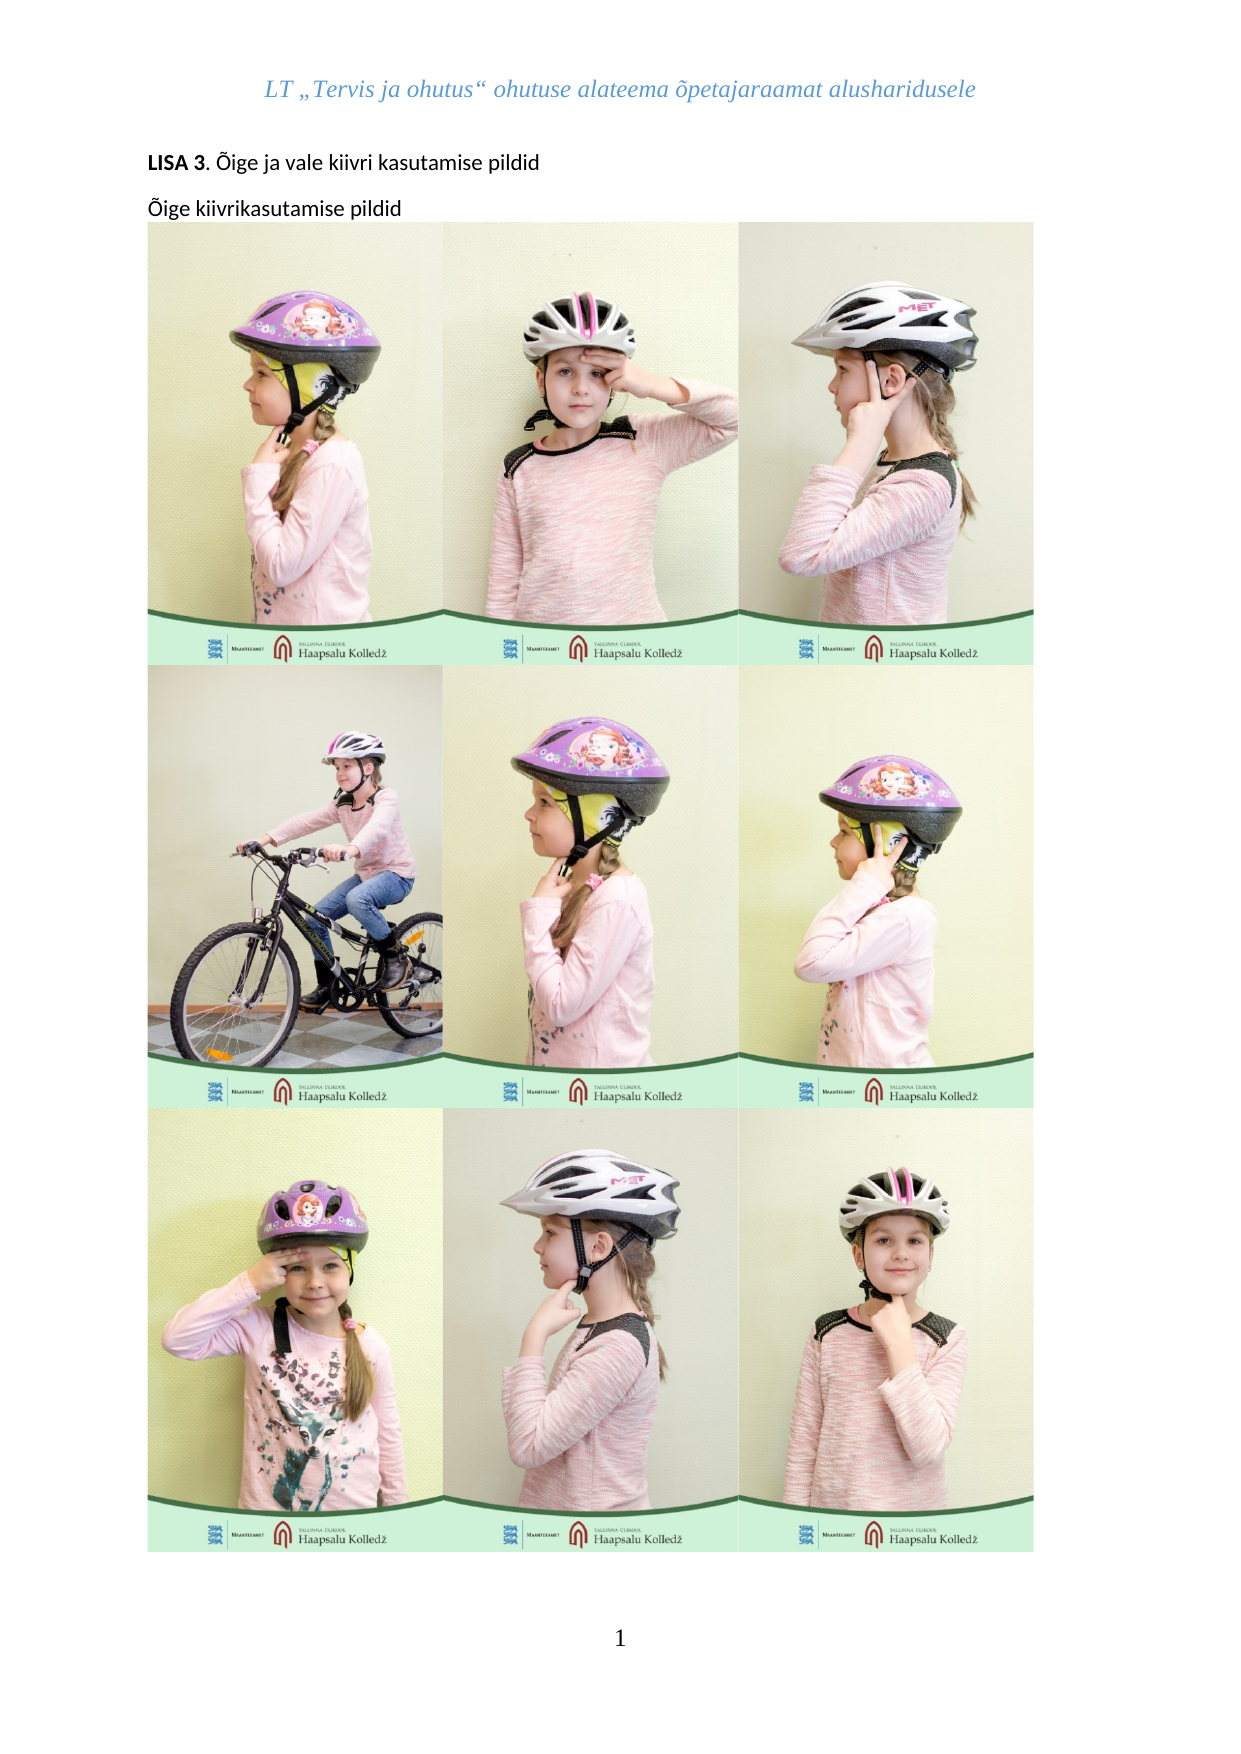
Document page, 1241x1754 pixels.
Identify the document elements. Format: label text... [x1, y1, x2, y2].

text LISA 3. Õige ja vale kiivri kasutamise pildid [148, 148, 1093, 176]
text Õige kiivrikasutamise pildid [148, 194, 1093, 222]
picture [147, 222, 1034, 1552]
